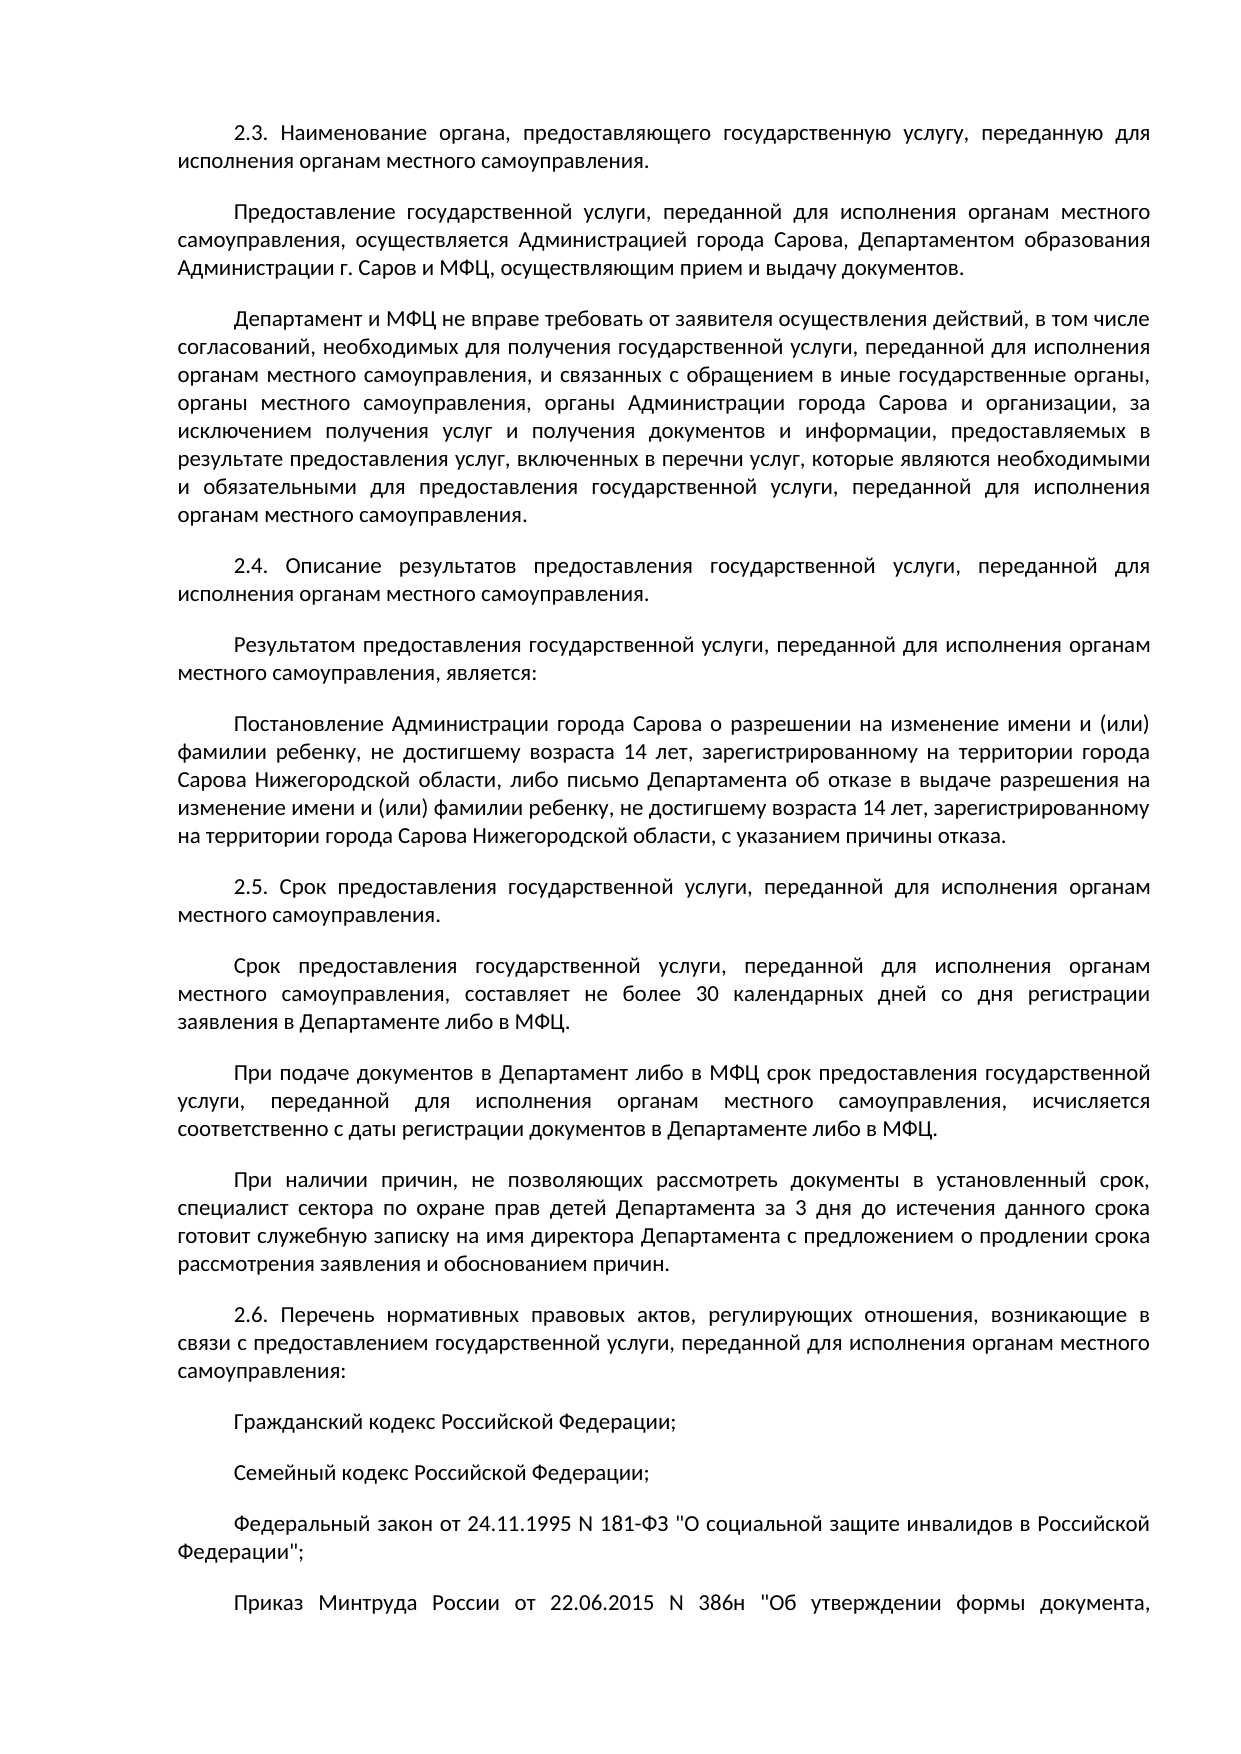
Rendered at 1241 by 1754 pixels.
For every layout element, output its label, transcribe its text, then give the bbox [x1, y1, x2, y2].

text Гражданский кодекс Российской Федерации; [177, 1407, 1152, 1435]
text 2.6. Перечень нормативных правовых актов, регулирующих отношения, возникающие в связи с предоставлением государственной услуги, переданной для исполнения органам местного самоуправления: [177, 1300, 1152, 1384]
text При наличии причин, не позволяющих рассмотреть документы в установленный срок, специалист сектора по охране прав детей Департамента за 3 дня до истечения данного срока готовит служебную записку на имя директора Департамента с предложением о продлении срока рассмотрения заявления и обоснованием причин. [177, 1165, 1152, 1277]
text Семейный кодекс Российской Федерации; [177, 1458, 1152, 1486]
text Постановление Администрации города Сарова о разрешении на изменение имени и (или) фамилии ребенку, не достигшему возраста 14 лет, зарегистрированному на территории города Сарова Нижегородской области, либо письмо Департамента об отказе в выдаче разрешения на изменение имени и (или) фамилии ребенку, не достигшему возраста 14 лет, зарегистрированному на территории города Сарова Нижегородской области, с указанием причины отказа. [177, 709, 1152, 849]
text 2.5. Срок предоставления государственной услуги, переданной для исполнения органам местного самоуправления. [177, 872, 1152, 928]
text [177, 1588, 1152, 1616]
text Федеральный закон от 24.11.1995 N 181-ФЗ "О социальной защите инвалидов в Российской Федерации"; [177, 1509, 1152, 1565]
text 2.3. Наименование органа, предоставляющего государственную услугу, переданную для исполнения органам местного самоуправления. [177, 118, 1152, 174]
text Предоставление государственной услуги, переданной для исполнения органам местного самоуправления, осуществляется Администрацией города Сарова, Департаментом образования Администрации г. Саров и МФЦ, осуществляющим прием и выдачу документов. [177, 197, 1152, 281]
text Результатом предоставления государственной услуги, переданной для исполнения органам местного самоуправления, является: [177, 630, 1152, 686]
text Срок предоставления государственной услуги, переданной для исполнения органам местного самоуправления, составляет не более 30 календарных дней со дня регистрации заявления в Департаменте либо в МФЦ. [177, 951, 1152, 1035]
text Департамент и МФЦ не вправе требовать от заявителя осуществления действий, в том числе согласований, необходимых для получения государственной услуги, переданной для исполнения органам местного самоуправления, и связанных с обращением в иные государственные органы, органы местного самоуправления, органы Администрации города Сарова и организации, за исключением получения услуг и получения документов и информации, предоставляемых в результате предоставления услуг, включенных в перечни услуг, которые являются необходимыми и обязательными для предоставления государственной услуги, переданной для исполнения органам местного самоуправления. [177, 304, 1152, 528]
text 2.4. Описание результатов предоставления государственной услуги, переданной для исполнения органам местного самоуправления. [177, 551, 1152, 607]
text При подаче документов в Департамент либо в МФЦ срок предоставления государственной услуги, переданной для исполнения органам местного самоуправления, исчисляется соответственно с даты регистрации документов в Департаменте либо в МФЦ. [177, 1058, 1152, 1142]
